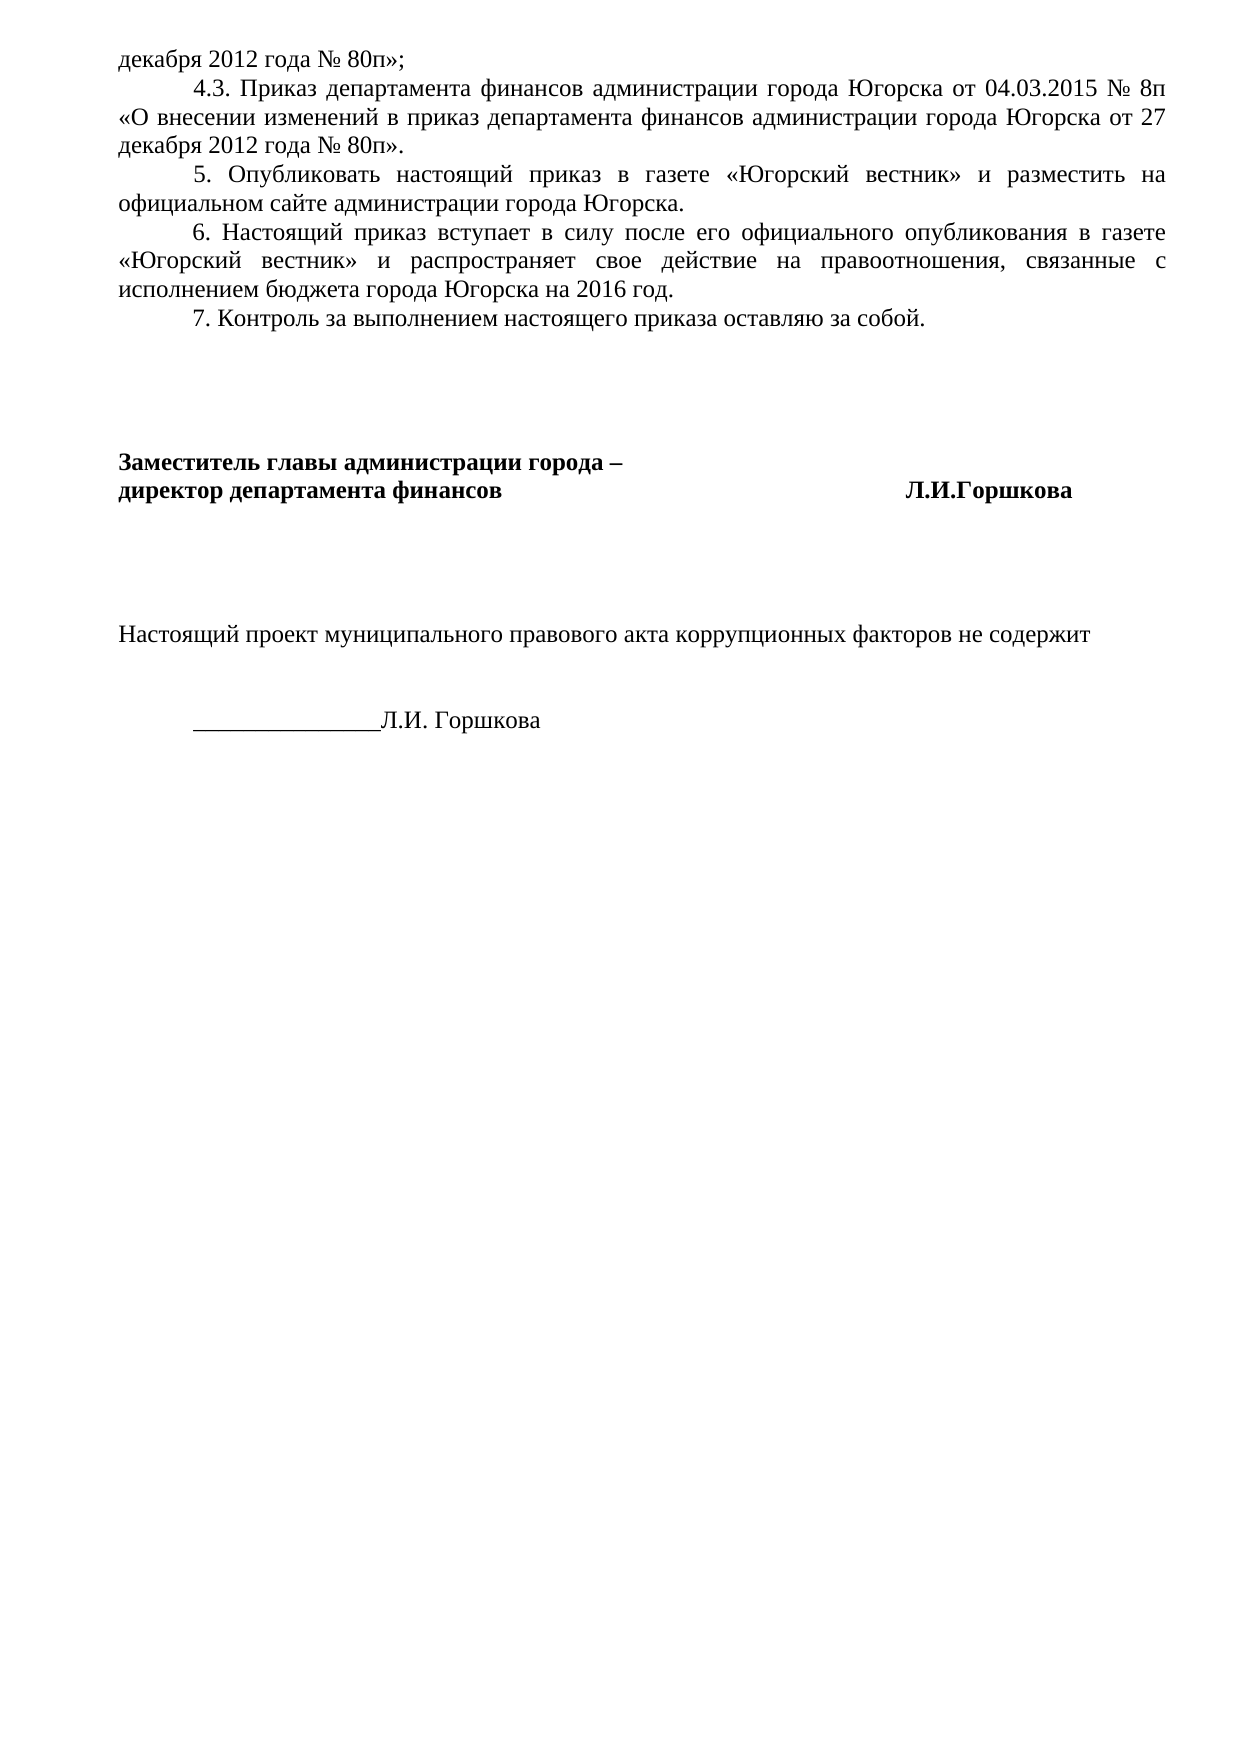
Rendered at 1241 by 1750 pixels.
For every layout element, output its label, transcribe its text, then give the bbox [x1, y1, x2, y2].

text 5. Опубликовать настоящий приказ в газете «Югорский вестник» и разместить на официальном сайте администрации города Югорска. [118, 159, 1167, 217]
text Настоящий проект муниципального правового акта коррупционных факторов не содержит [118, 619, 1167, 648]
text 6. Настоящий приказ вступает в силу после его официального опубликования в газете «Югорский вестник» и распространяет свое действие на правоотношения, связанные с исполнением бюджета города Югорска на 2016 год. [118, 217, 1167, 303]
text директор департамента финансов Л.И.Горшкова [118, 476, 1167, 504]
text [118, 44, 1167, 73]
text 4.3. Приказ департамента финансов администрации города Югорска от 04.03.2015 № 8п «О внесении изменений в приказ департамента финансов администрации города Югорска от 27 декабря 2012 года № 80п». [118, 73, 1167, 159]
text 7. Контроль за выполнением настоящего приказа оставляю за собой. [118, 303, 1167, 332]
text _______________Л.И. Горшкова [118, 706, 1167, 734]
text Заместитель главы администрации города – [118, 447, 1167, 476]
